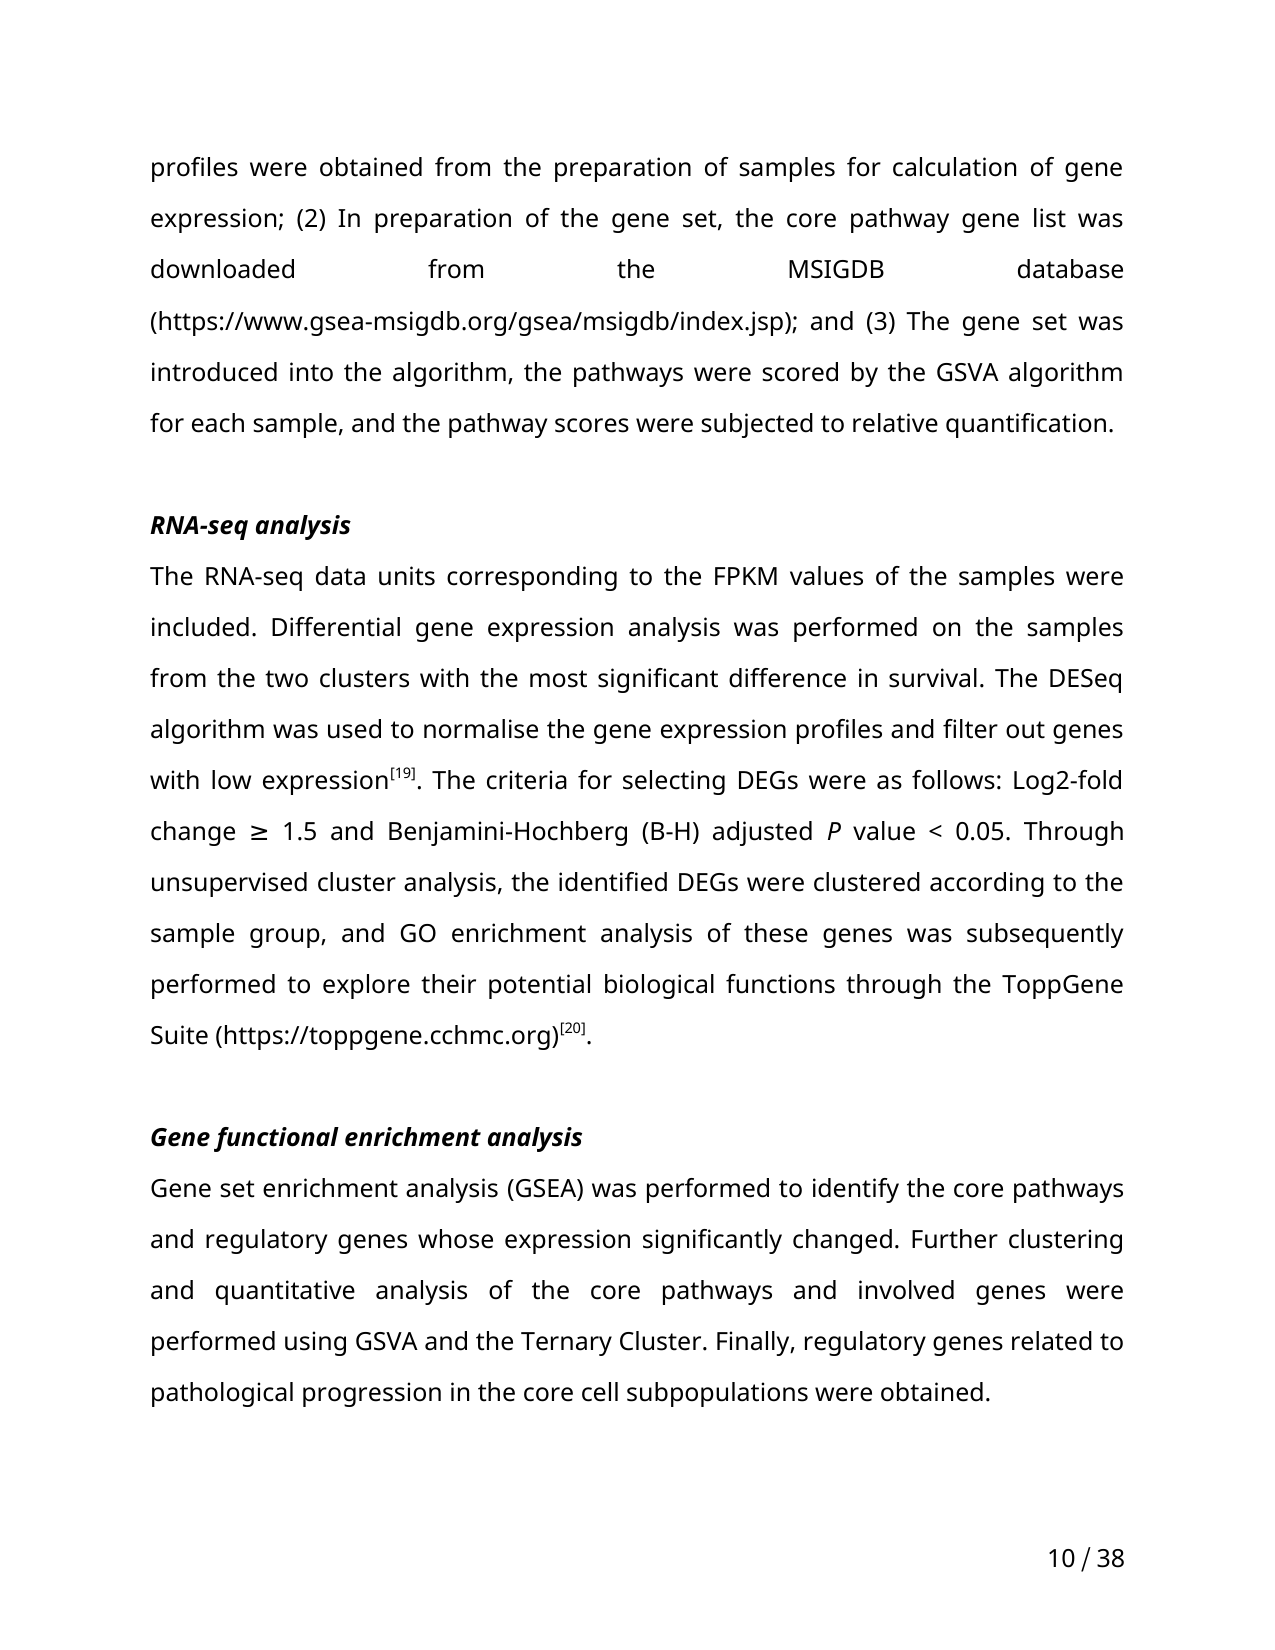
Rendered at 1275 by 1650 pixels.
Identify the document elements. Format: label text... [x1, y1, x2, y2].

text Gene set enrichment analysis (GSEA) was performed to identify the core pathways and regulatory genes whose expression significantly changed. Further clustering and quantitative analysis of the core pathways and involved genes were performed using GSVA and the Ternary Cluster. Finally, regulatory genes related to pathological progression in the core cell subpopulations were obtained. [150, 1171, 1125, 1409]
text The RNA-seq data units corresponding to the FPKM values of the samples were included. Differential gene expression analysis was performed on the samples from the two clusters with the most significant difference in survival. The DESeq algorithm was used to normalise the gene expression profiles and filter out genes with low expression[19]. The criteria for selecting DEGs were as follows: Log2-fold change ≥ 1.5 and Benjamini-Hochberg (B-H) adjusted P value < 0.05. Through unsupervised cluster analysis, the identified DEGs were clustered according to the sample group, and GO enrichment analysis of these genes was subsequently performed to explore their potential biological functions through the ToppGene Suite (https://toppgene.cchmc.org)[20]. [150, 558, 1125, 1052]
text RNA-seq analysis [150, 507, 1125, 541]
text Gene functional enrichment analysis [150, 1120, 1125, 1154]
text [150, 150, 1125, 439]
